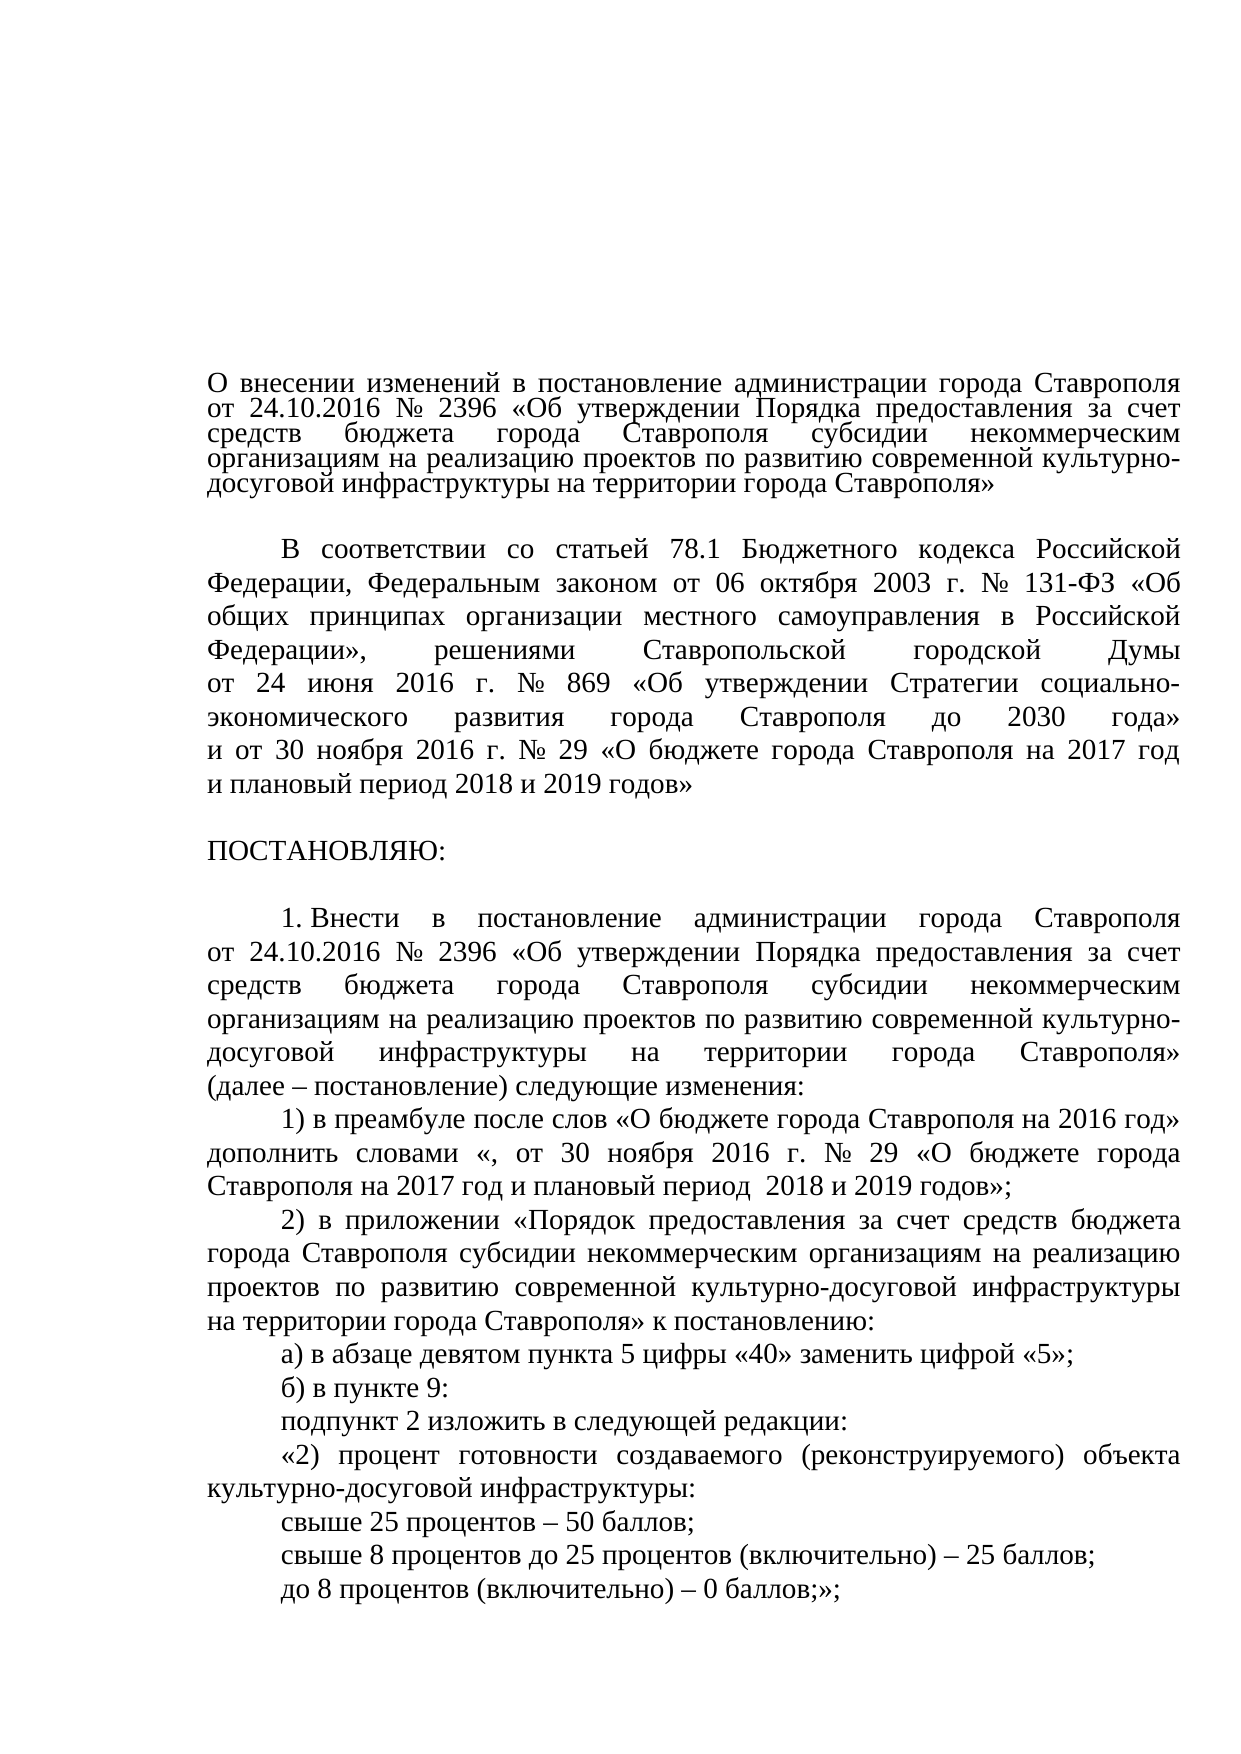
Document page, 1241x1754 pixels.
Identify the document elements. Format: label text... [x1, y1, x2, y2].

text В соответствии со статьей 78.1 Бюджетного кодекса Российской Федерации, Федеральным законом от 06 октября 2003 г. № 131-ФЗ «Об общих принципах организации местного самоуправления в Российской Федерации», решениями Ставропольской городской Думы от 24 июня 2016 г. № 869 «Об утверждении Стратегии социально-экономического развития города Ставрополя до 2030 года» и от 30 ноября 2016 г. № 29 «О бюджете города Ставрополя на 2017 год и плановый период 2018 и 2019 годов» [207, 531, 1181, 799]
list «2) процент готовности создаваемого (реконструируемого) объекта культурно-досуговой инфраструктуры: [207, 1437, 1181, 1504]
list а) в абзаце девятом пункта 5 цифры «40» заменить цифрой «5»; [207, 1336, 1181, 1370]
list б) в пункте 9: [207, 1370, 1181, 1403]
list подпункт 2 изложить в следующей редакции: [281, 1403, 1181, 1437]
list 1) в преамбуле после слов «О бюджете города Ставрополя на 2016 год» дополнить словами «, от 30 ноября 2016 г. № 29 «О бюджете города Ставрополя на 2017 год и плановый период 2018 и 2019 годов»; [207, 1101, 1181, 1202]
text О внесении изменений в постановление администрации города Ставрополя от 24.10.2016 № 2396 «Об утверждении Порядка предоставления за счет средств бюджета города Ставрополя субсидии некоммерческим организациям на реализацию проектов по развитию современной культурно-досуговой инфраструктуры на территории города Ставрополя» [207, 373, 1181, 498]
list 2) в приложении «Порядок предоставления за счет средств бюджета города Ставрополя субсидии некоммерческим организациям на реализацию проектов по развитию современной культурно-досуговой инфраструктуры на территории города Ставрополя» к постановлению: [207, 1202, 1181, 1336]
list свыше 8 процентов до 25 процентов (включительно) – 25 баллов; [207, 1537, 1181, 1571]
list свыше 25 процентов – 50 баллов; [207, 1504, 1181, 1537]
list до 8 процентов (включительно) – 0 баллов;»; [207, 1571, 1181, 1604]
list Внести в постановление администрации города Ставрополя от 24.10.2016 № 2396 «Об утверждении Порядка предоставления за счет средств бюджета города Ставрополя субсидии некоммерческим организациям на реализацию проектов по развитию современной культурно-досуговой инфраструктуры на территории города Ставрополя» (далее – постановление) следующие изменения: [207, 900, 1181, 1101]
text ПОСТАНОВЛЯЮ: [207, 833, 1181, 867]
